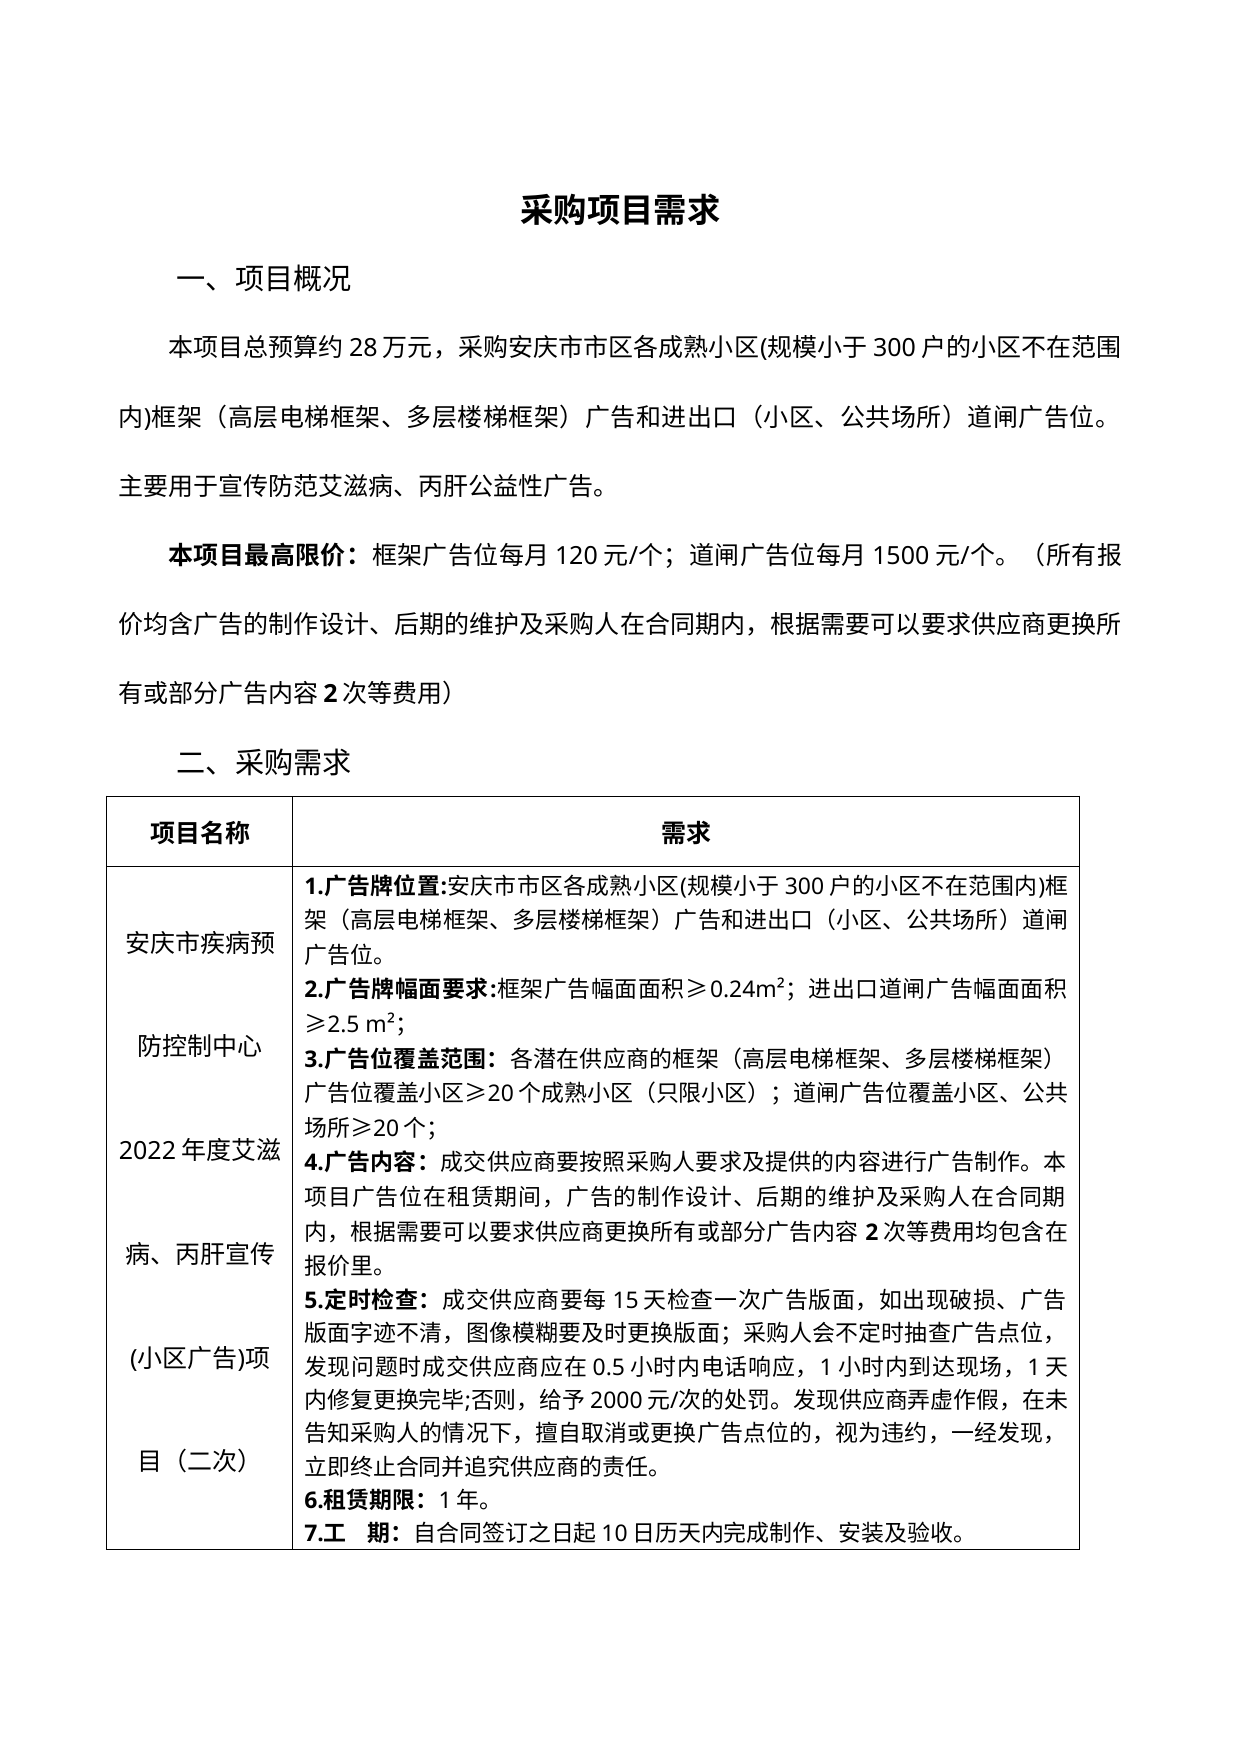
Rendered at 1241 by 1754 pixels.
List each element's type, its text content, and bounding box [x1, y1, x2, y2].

text 二、采购需求 [118, 726, 1122, 796]
table_cell 1.广告牌位置:安庆市市区各成熟小区(规模小于300户的小区不在范围内)框架（高层电梯框架、多层楼梯框架）广告和进出口（小区、公共场所）道闸广告位。 2.广告牌幅面要求:框架广告幅面面积≥0.24m²；进出口道闸广告幅面面积≥2.5 m²； 3.广告位覆盖范围：各潜在供应商的框架（高层电梯框架、多层楼梯框架）广告位覆盖小区≥20个成熟小区（只限小区）；道闸广告位覆盖小区、公共场所≥20个； 4.广告内容：成交供应商要按照采购人要求及提供的内容进行广告制作。本项目广告位在租赁期间，广告的制作设计、后期的维护及采购人在合同期内，根据需要可以要求供应商更换所有或部分广告内容2次等费用均包含在报价里。 5.定时检查：成交供应商要每15天检查一次广告版面，如出现破损、广告版面字迹不清，图像模糊要及时更换版面；采购人会不定时抽查广告点位，发现问题时成交供应商应在0.5小时内电话响应，1小时内到达现场，1天内修复更换完毕;否则，给予2000元/次的处罚。发现供应商弄虚作假，在未告知采购人的情况下，擅自取消或更换广告点位的，视为违约，一经发现，立即终止合同并追究供应商的责任。 6.租赁期限：1年。 7.工 期：自合同签订之日起10日历天内完成制作、安装及验收。 [293, 867, 1079, 1548]
text 一、项目概况 [118, 242, 1122, 311]
table_header 项目名称 [107, 797, 292, 866]
text 本项目总预算约28万元，采购安庆市市区各成熟小区(规模小于300户的小区不在范围内)框架（高层电梯框架、多层楼梯框架）广告和进出口（小区、公共场所）道闸广告位。主要用于宣传防范艾滋病、丙肝公益性广告。 [118, 311, 1122, 519]
text 采购项目需求 [118, 173, 1122, 242]
table_cell 安庆市疾病预防控制中心2022年度艾滋病、丙肝宣传(小区广告)项目（二次） [107, 867, 292, 1548]
text 本项目最高限价：框架广告位每月120元/个；道闸广告位每月1500元/个。（所有报价均含广告的制作设计、后期的维护及采购人在合同期内，根据需要可以要求供应商更换所有或部分广告内容2次等费用） [118, 519, 1122, 726]
table_header 需求 [293, 797, 1079, 866]
